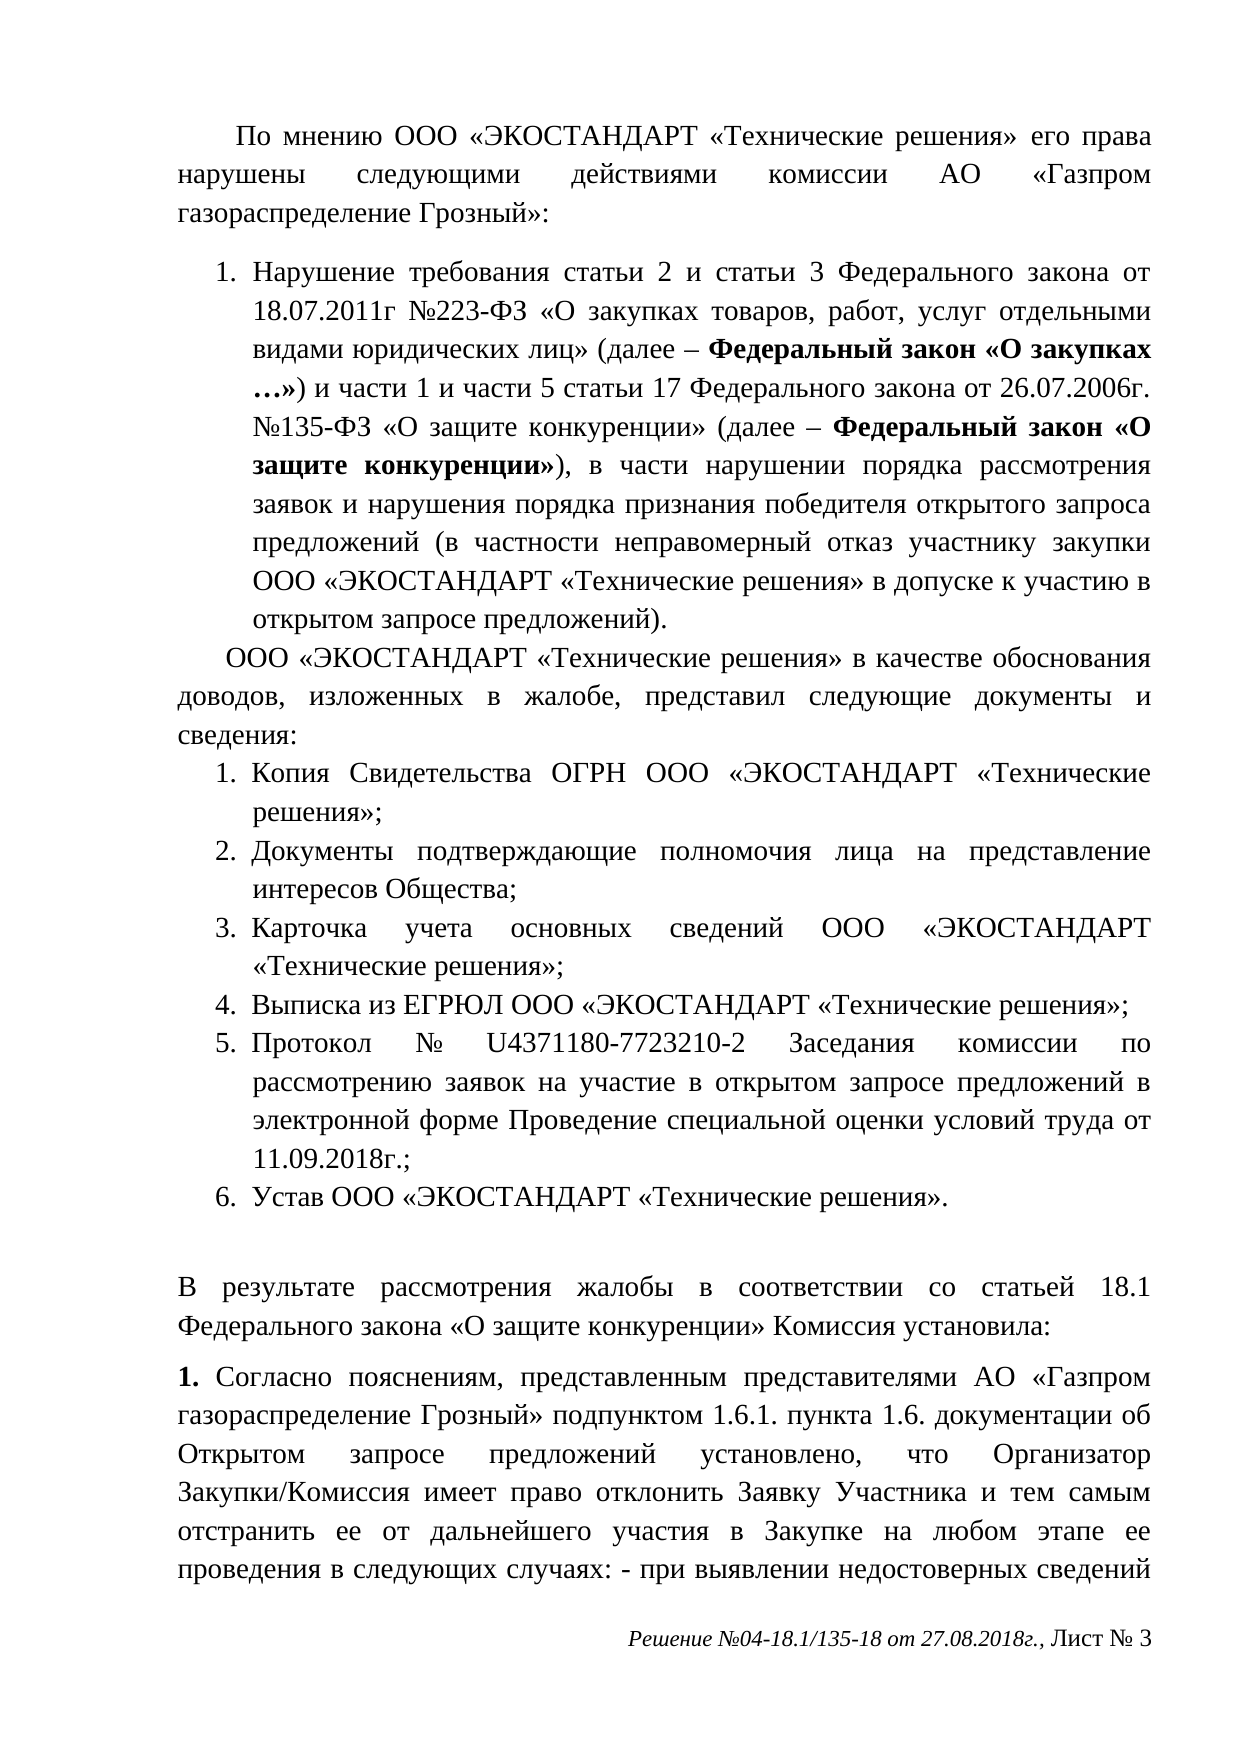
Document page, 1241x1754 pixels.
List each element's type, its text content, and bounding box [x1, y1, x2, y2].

list Выписка из ЕГРЮЛ ООО «ЭКОСТАНДАРТ «Технические решения»; [215, 987, 1152, 1020]
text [177, 1359, 1152, 1585]
list Документы подтверждающие полномочия лица на представление интересов Общества; [215, 833, 1152, 905]
list Устав ООО «ЭКОСТАНДАРТ «Технические решения». [215, 1179, 1152, 1213]
text По мнению ООО «ЭКОСТАНДАРТ «Технические решения» его права нарушены следующими действиями комиссии АО «Газпром газораспределение Грозный»: [177, 118, 1152, 229]
list Карточка учета основных сведений ООО «ЭКОСТАНДАРТ «Технические решения»; [215, 910, 1152, 982]
text В результате рассмотрения жалобы в соответствии со статьей 18.1 Федерального закона «О защите конкуренции» Комиссия установила: [177, 1269, 1152, 1341]
list Нарушение требования статьи 2 и статьи 3 Федерального закона от 18.07.2011г №223-ФЗ «О закупках товаров, работ, услуг отдельными видами юридических лиц» (далее – Федеральный закон «О закупках …») и части 1 и части 5 статьи 17 Федерального закона от 26.07.2006г. №135-ФЗ «О защите конкуренции» (далее – Федеральный закон «О защите конкуренции»), в части нарушении порядка рассмотрения заявок и нарушения порядка признания победителя открытого запроса предложений (в частности неправомерный отказ участнику закупки ООО «ЭКОСТАНДАРТ «Технические решения» в допуске к участию в открытом запросе предложений). [215, 254, 1152, 635]
list Копия Свидетельства ОГРН ООО «ЭКОСТАНДАРТ «Технические решения»; [215, 756, 1152, 828]
text ООО «ЭКОСТАНДАРТ «Технические решения» в качестве обоснования доводов, изложенных в жалобе, представил следующие документы и сведения: [177, 640, 1152, 751]
list Протокол № U4371180-7723210-2 Заседания комиссии по рассмотрению заявок на участие в открытом запросе предложений в электронной форме Проведение специальной оценки условий труда от 11.09.2018г.; [215, 1025, 1152, 1174]
